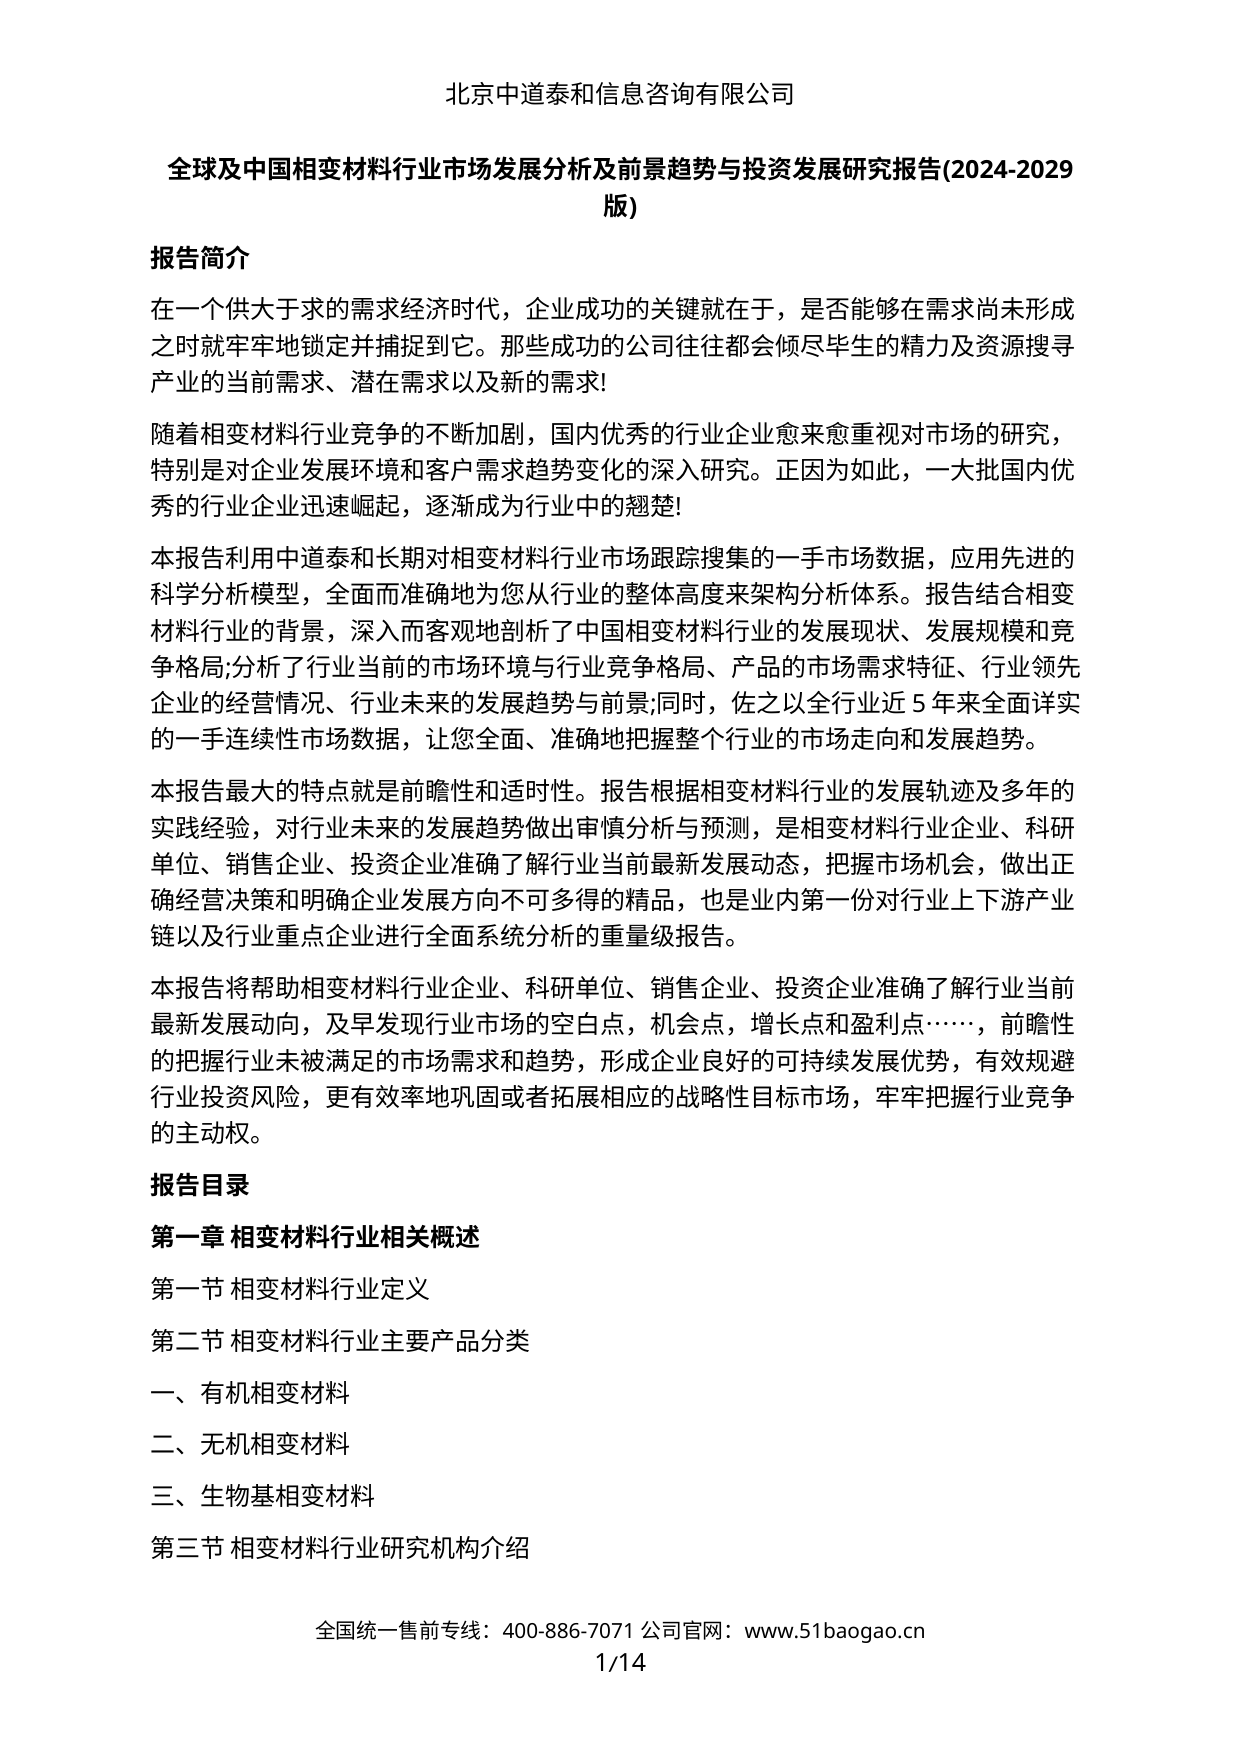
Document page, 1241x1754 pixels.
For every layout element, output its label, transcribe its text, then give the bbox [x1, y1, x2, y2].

text 报告目录 [150, 1166, 1090, 1202]
text 第三节 相变材料行业研究机构介绍 [150, 1529, 1090, 1565]
text 在一个供大于求的需求经济时代，企业成功的关键就在于，是否能够在需求尚未形成之时就牢牢地锁定并捕捉到它。那些成功的公司往往都会倾尽毕生的精力及资源搜寻产业的当前需求、潜在需求以及新的需求! [150, 290, 1090, 399]
text 第二节 相变材料行业主要产品分类 [150, 1321, 1090, 1357]
text 第一节 相变材料行业定义 [150, 1269, 1090, 1306]
text 本报告利用中道泰和长期对相变材料行业市场跟踪搜集的一手市场数据，应用先进的科学分析模型，全面而准确地为您从行业的整体高度来架构分析体系。报告结合相变材料行业的背景，深入而客观地剖析了中国相变材料行业的发展现状、发展规模和竞争格局;分析了行业当前的市场环境与行业竞争格局、产品的市场需求特征、行业领先企业的经营情况、行业未来的发展趋势与前景;同时，佐之以全行业近5年来全面详实的一手连续性市场数据，让您全面、准确地把握整个行业的市场走向和发展趋势。 [150, 539, 1090, 756]
text 随着相变材料行业竞争的不断加剧，国内优秀的行业企业愈来愈重视对市场的研究，特别是对企业发展环境和客户需求趋势变化的深入研究。正因为如此，一大批国内优秀的行业企业迅速崛起，逐渐成为行业中的翘楚! [150, 414, 1090, 523]
text 全球及中国相变材料行业市场发展分析及前景趋势与投资发展研究报告(2024-2029版) [150, 150, 1090, 222]
text 三、生物基相变材料 [150, 1477, 1090, 1513]
text 报告简介 [150, 238, 1090, 274]
text 第一章 相变材料行业相关概述 [150, 1217, 1090, 1254]
text 二、无机相变材料 [150, 1425, 1090, 1461]
text 本报告最大的特点就是前瞻性和适时性。报告根据相变材料行业的发展轨迹及多年的实践经验，对行业未来的发展趋势做出审慎分析与预测，是相变材料行业企业、科研单位、销售企业、投资企业准确了解行业当前最新发展动态，把握市场机会，做出正确经营决策和明确企业发展方向不可多得的精品，也是业内第一份对行业上下游产业链以及行业重点企业进行全面系统分析的重量级报告。 [150, 772, 1090, 953]
text 一、有机相变材料 [150, 1373, 1090, 1409]
text 本报告将帮助相变材料行业企业、科研单位、销售企业、投资企业准确了解行业当前最新发展动向，及早发现行业市场的空白点，机会点，增长点和盈利点……，前瞻性的把握行业未被满足的市场需求和趋势，形成企业良好的可持续发展优势，有效规避行业投资风险，更有效率地巩固或者拓展相应的战略性目标市场，牢牢把握行业竞争的主动权。 [150, 969, 1090, 1150]
